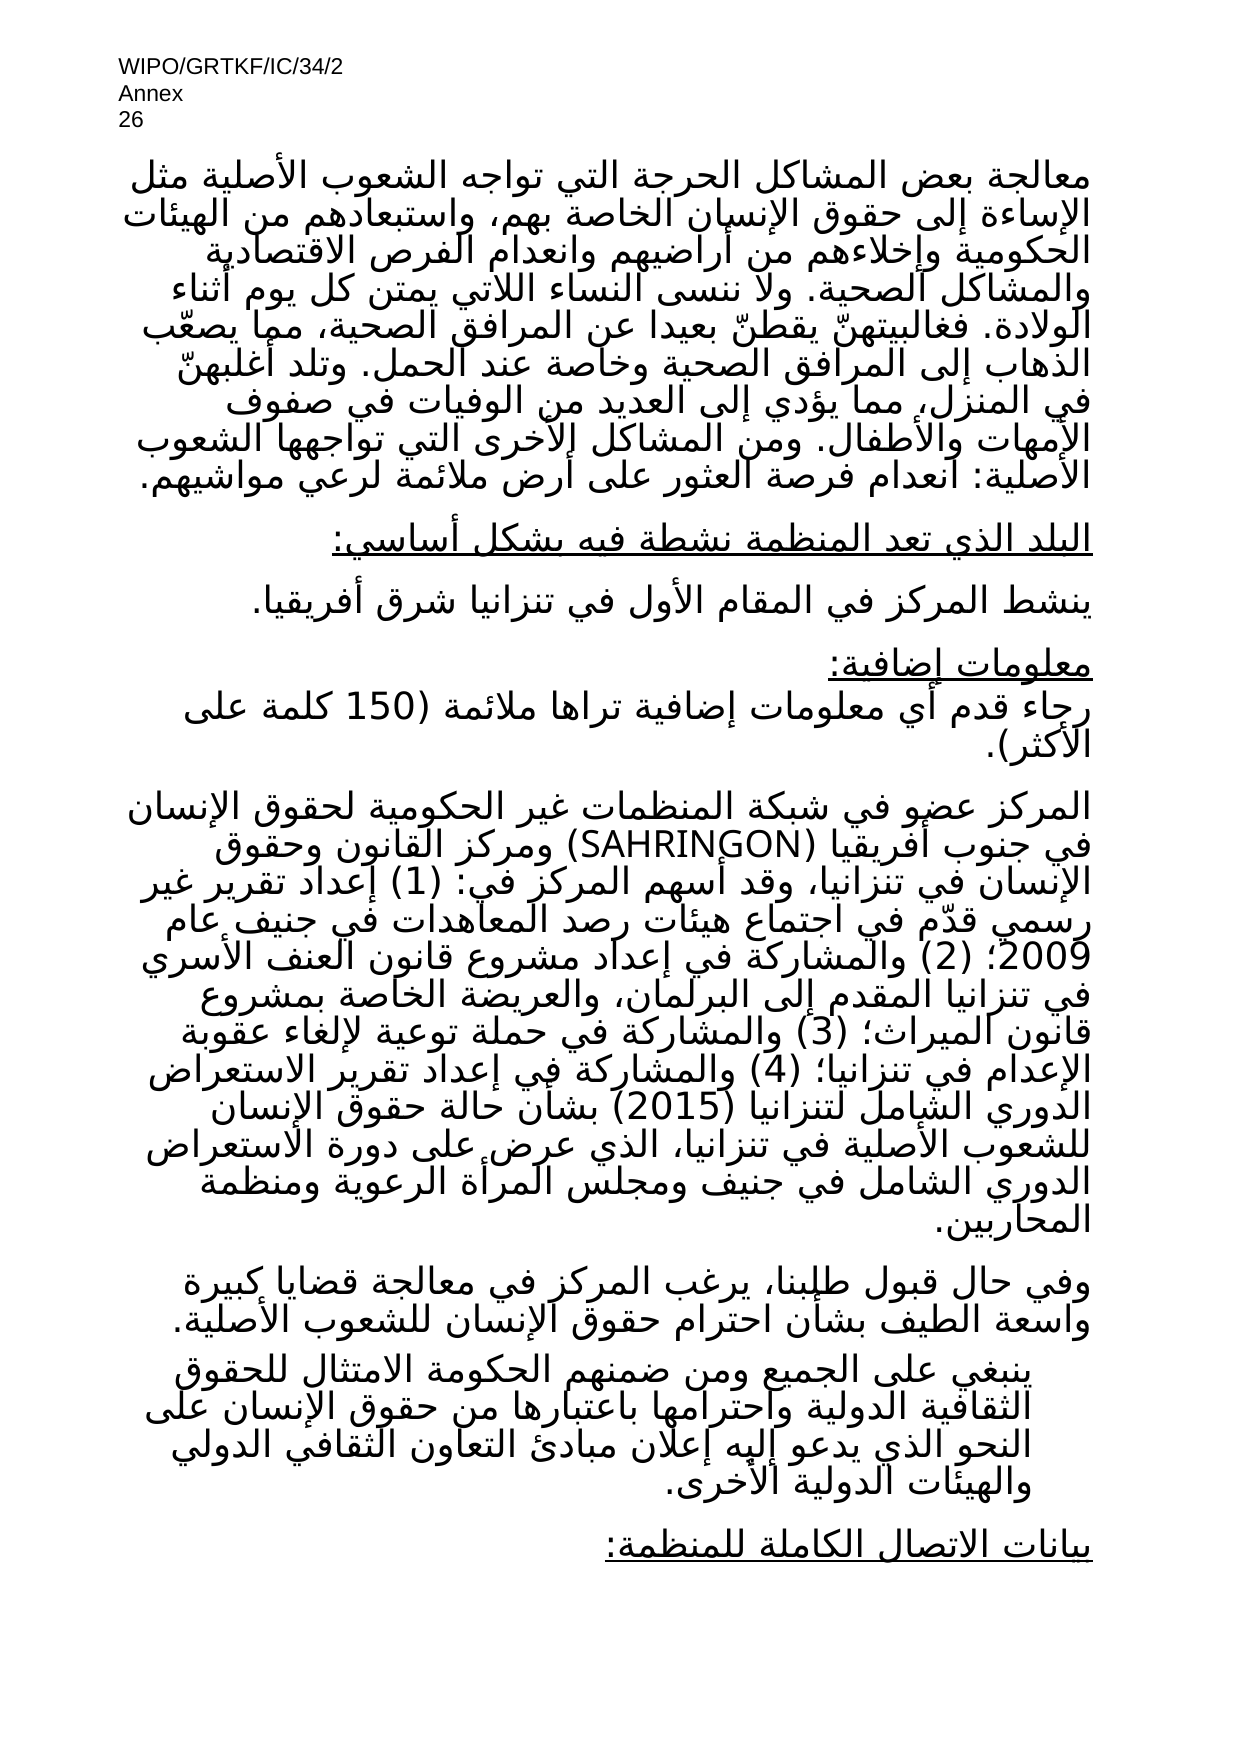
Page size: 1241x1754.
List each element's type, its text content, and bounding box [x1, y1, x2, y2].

text البلد الذي تعد المنظمة نشطة فيه بشكل أساسي: [118, 521, 1092, 558]
text رجاء قدم أي معلومات إضافية تراها ملائمة (150 كلمة على الأكثر). [118, 690, 1092, 765]
text المركز عضو في شبكة المنظمات غير الحكومية لحقوق الإنسان في جنوب أفريقيا (SAHRINGON) ومركز القانون وحقوق الإنسان في تنزانيا، وقد أسهم المركز في: (1) إعداد تقرير غير رسمي قدّم في اجتماع هيئات رصد المعاهدات في جنيف عام 2009؛ (2) والمشاركة في إعداد مشروع قانون العنف الأسري في تنزانيا المقدم إلى البرلمان، والعريضة الخاصة بمشروع قانون الميراث؛ (3) والمشاركة في حملة توعية لإلغاء عقوبة الإعدام في تنزانيا؛ (4) والمشاركة في إعداد تقرير الاستعراض الدوري الشامل لتنزانيا (2015) بشأن حالة حقوق الإنسان للشعوب الأصلية في تنزانيا، الذي عرض على دورة الاستعراض الدوري الشامل في جنيف ومجلس المرأة الرعوية ومنظمة المحاربين. [118, 790, 1092, 1240]
text معلومات إضافية: [118, 646, 1092, 683]
text بيانات الاتصال الكاملة للمنظمة: [118, 1527, 1092, 1565]
text ­ ينبغي على الجميع ومن ضمنهم الحكومة الامتثال للحقوق الثقافية الدولية واحترامها باعتبارها من حقوق الإنسان على النحو الذي يدعو إليه إعلان مبادئ التعاون الثقافي الدولي والهيئات الدولية الأخرى. [118, 1352, 1092, 1502]
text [118, 158, 1092, 496]
text ينشط المركز في المقام الأول في تنزانيا شرق أفريقيا. [118, 583, 1092, 621]
text وفي حال قبول طلبنا، يرغب المركز في معالجة قضايا كبيرة واسعة الطيف بشأن احترام حقوق الإنسان للشعوب الأصلية. [118, 1265, 1092, 1340]
